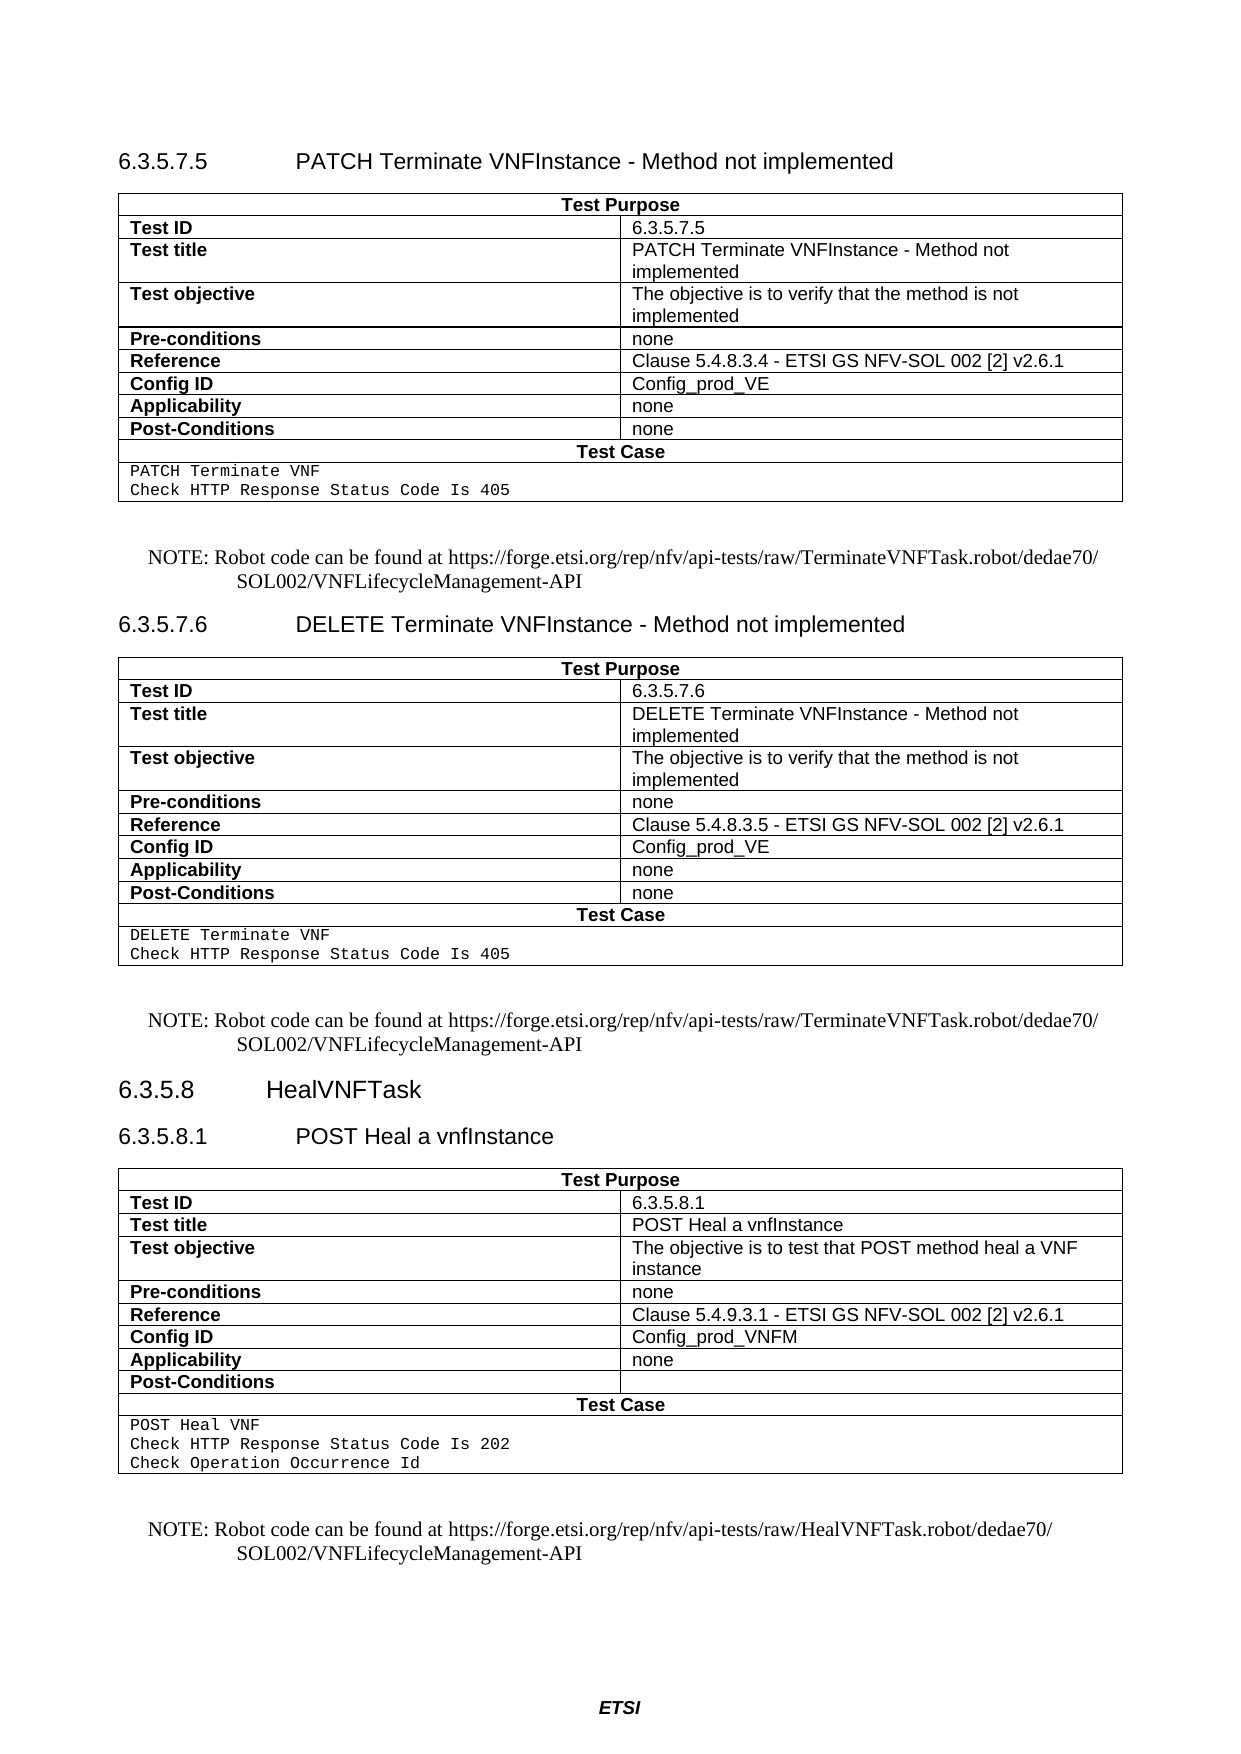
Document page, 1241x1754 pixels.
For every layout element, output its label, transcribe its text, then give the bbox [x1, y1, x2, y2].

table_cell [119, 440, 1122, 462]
subtitle 6.3.5.8 HealVNFTask [118, 1075, 1122, 1104]
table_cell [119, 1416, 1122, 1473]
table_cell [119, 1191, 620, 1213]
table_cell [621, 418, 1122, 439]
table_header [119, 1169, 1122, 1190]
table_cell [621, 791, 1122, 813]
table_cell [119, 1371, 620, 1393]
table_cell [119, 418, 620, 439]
subtitle 6.3.5.8.1 POST Heal a vnfInstance [118, 1123, 1122, 1149]
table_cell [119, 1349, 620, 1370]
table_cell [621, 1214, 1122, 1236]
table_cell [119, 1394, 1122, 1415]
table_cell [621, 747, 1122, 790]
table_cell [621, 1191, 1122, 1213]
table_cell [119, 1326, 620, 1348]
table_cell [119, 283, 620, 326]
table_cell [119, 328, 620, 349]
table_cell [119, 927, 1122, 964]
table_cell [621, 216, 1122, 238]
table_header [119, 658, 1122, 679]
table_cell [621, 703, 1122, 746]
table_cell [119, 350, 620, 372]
text NOTE: Robot code can be found at https://forge.etsi.org/rep/nfv/api-tests/raw/TerminateVNFTask.robot/dedae70/SOL002/VNFLifecycleManagement-API [148, 544, 1122, 593]
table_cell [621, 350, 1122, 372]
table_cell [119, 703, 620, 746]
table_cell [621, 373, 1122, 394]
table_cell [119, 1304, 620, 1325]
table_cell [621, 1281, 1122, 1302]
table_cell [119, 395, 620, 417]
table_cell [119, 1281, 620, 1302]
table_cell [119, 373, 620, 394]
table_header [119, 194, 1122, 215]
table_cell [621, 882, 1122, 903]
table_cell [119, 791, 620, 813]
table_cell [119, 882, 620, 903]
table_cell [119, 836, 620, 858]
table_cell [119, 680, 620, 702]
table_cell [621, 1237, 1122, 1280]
text NOTE: Robot code can be found at https://forge.etsi.org/rep/nfv/api-tests/raw/HealVNFTask.robot/dedae70/SOL002/VNFLifecycleManagement-API [148, 1517, 1122, 1565]
text NOTE: Robot code can be found at https://forge.etsi.org/rep/nfv/api-tests/raw/TerminateVNFTask.robot/dedae70/SOL002/VNFLifecycleManagement-API [148, 1008, 1122, 1056]
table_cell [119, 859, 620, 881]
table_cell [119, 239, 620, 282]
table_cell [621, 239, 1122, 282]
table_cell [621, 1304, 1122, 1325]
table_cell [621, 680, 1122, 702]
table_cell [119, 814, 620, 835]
subtitle 6.3.5.7.5 PATCH Terminate VNFInstance - Method not implemented [118, 148, 1122, 174]
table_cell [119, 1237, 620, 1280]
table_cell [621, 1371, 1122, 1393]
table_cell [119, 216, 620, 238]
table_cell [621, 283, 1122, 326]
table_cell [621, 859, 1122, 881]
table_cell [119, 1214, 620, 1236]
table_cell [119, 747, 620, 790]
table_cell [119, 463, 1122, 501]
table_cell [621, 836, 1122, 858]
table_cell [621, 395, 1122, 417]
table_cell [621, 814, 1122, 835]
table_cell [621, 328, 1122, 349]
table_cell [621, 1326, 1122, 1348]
subtitle 6.3.5.7.6 DELETE Terminate VNFInstance - Method not implemented [118, 611, 1122, 638]
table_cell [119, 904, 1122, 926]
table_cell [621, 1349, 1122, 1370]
